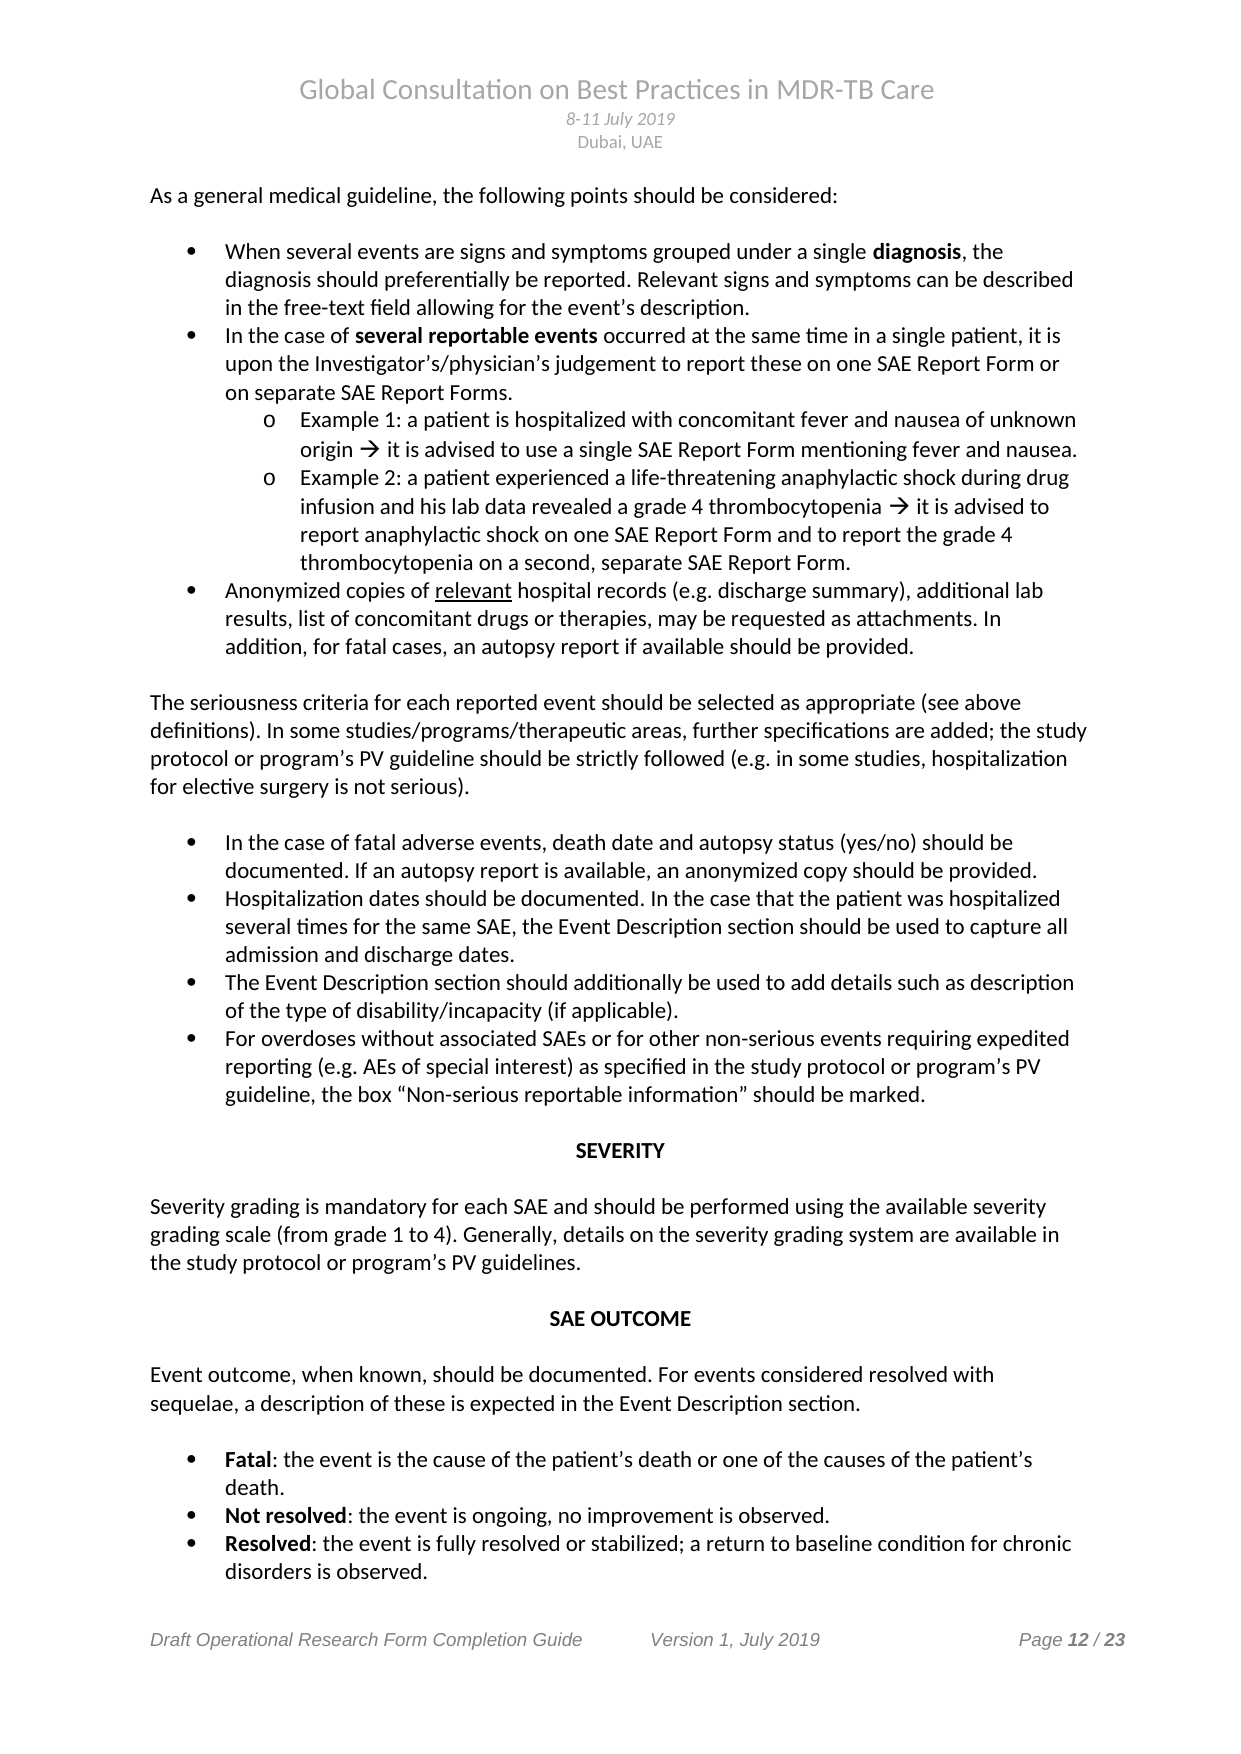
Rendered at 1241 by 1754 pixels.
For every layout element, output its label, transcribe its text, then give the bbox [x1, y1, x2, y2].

text SEVERITY [150, 1136, 1090, 1164]
list Not resolved: the event is ongoing, no improvement is observed. [187, 1501, 1090, 1529]
list Example 1: a patient is hospitalized with concomitant fever and nausea of unknown origin it is advised to use a single SAE Report Form mentioning fever and nausea. [262, 406, 1090, 463]
list In the case of fatal adverse events, death date and autopsy status (yes/no) should be documented. If an autopsy report is available, an anonymized copy should be provided. [187, 828, 1090, 884]
list When several events are signs and symptoms grouped under a single diagnosis, the diagnosis should preferentially be reported. Relevant signs and symptoms can be described in the free-text field allowing for the event’s description. [187, 237, 1090, 322]
text As a general medical guideline, the following points should be considered: [150, 181, 1090, 209]
text SAE OUTCOME [150, 1304, 1090, 1333]
list The Event Description section should additionally be used to add details such as description of the type of disability/incapacity (if applicable). [187, 968, 1090, 1024]
text Event outcome, when known, should be documented. For events considered resolved with sequelae, a description of these is expected in the Event Description section. [150, 1361, 1090, 1417]
list For overdoses without associated SAEs or for other non-serious events requiring expedited reporting (e.g. AEs of special interest) as specified in the study protocol or program’s PV guideline, the box “Non-serious reportable information” should be marked. [187, 1024, 1090, 1108]
list Resolved: the event is fully resolved or stabilized; a return to baseline condition for chronic disorders is observed. [187, 1529, 1090, 1585]
text The seriousness criteria for each reported event should be selected as appropriate (see above definitions). In some studies/programs/therapeutic areas, further specifications are added; the study protocol or program’s PV guideline should be strictly followed (e.g. in some studies, hospitalization for elective surgery is not serious). [150, 688, 1090, 800]
list Hospitalization dates should be documented. In the case that the patient was hospitalized several times for the same SAE, the Event Description section should be used to capture all admission and discharge dates. [187, 884, 1090, 968]
list Anonymized copies of relevant hospital records (e.g. discharge summary), additional lab results, list of concomitant drugs or therapies, may be requested as attachments. In addition, for fatal cases, an autopsy report if available should be provided. [187, 576, 1090, 660]
list Fatal: the event is the cause of the patient’s death or one of the causes of the patient’s death. [187, 1445, 1090, 1501]
list In the case of several reportable events occurred at the same time in a single patient, it is upon the Investigator’s/physician’s judgement to report these on one SAE Report Form or on separate SAE Report Forms. [187, 322, 1090, 406]
text Severity grading is mandatory for each SAE and should be performed using the available severity grading scale (from grade 1 to 4). Generally, details on the severity grading system are available in the study protocol or program’s PV guidelines. [150, 1192, 1090, 1277]
list Example 2: a patient experienced a life-threatening anaphylactic shock during drug infusion and his lab data revealed a grade 4 thrombocytopenia it is advised to report anaphylactic shock on one SAE Report Form and to report the grade 4 thrombocytopenia on a second, separate SAE Report Form. [262, 463, 1090, 576]
